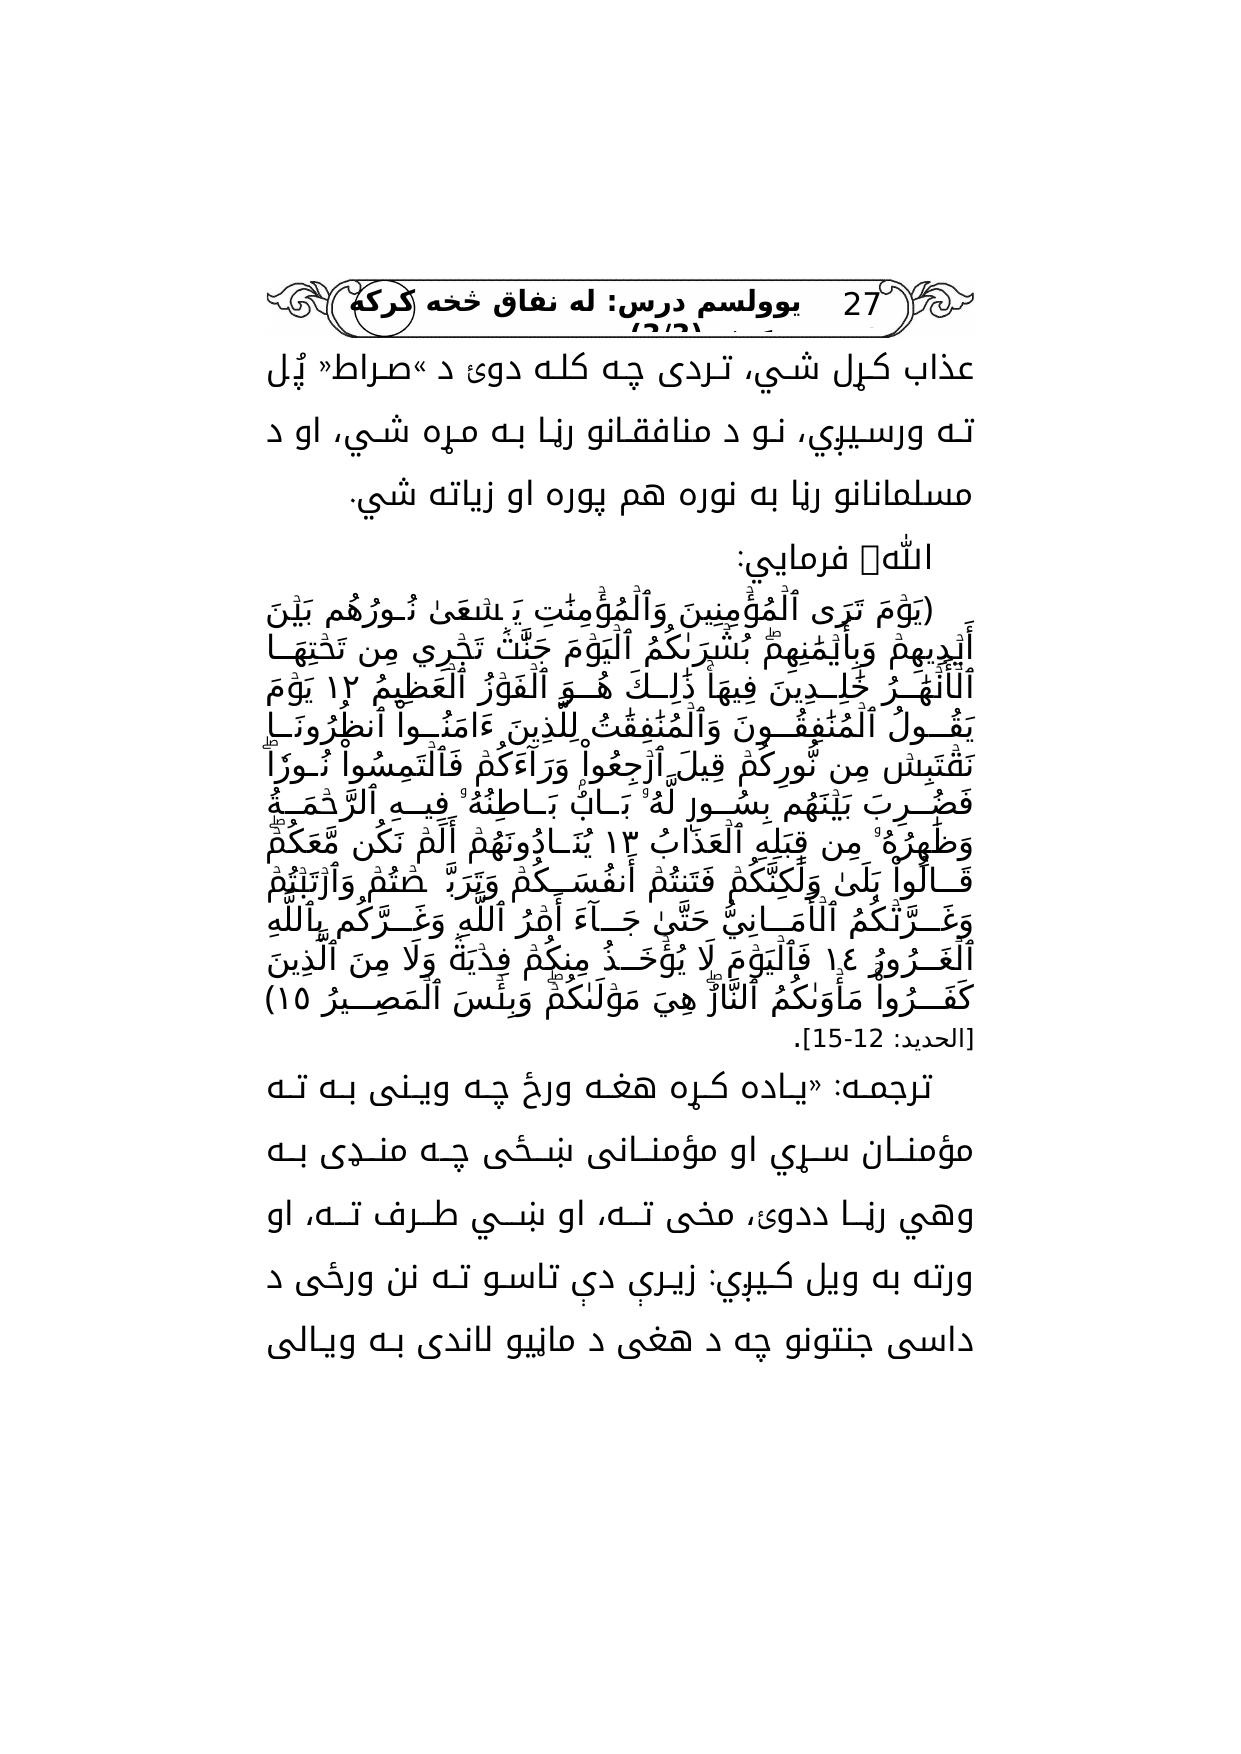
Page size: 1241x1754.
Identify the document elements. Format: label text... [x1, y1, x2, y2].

text الله فرمایي: [266, 526, 974, 589]
picture [266, 278, 974, 337]
text ﴿يَوۡمَ تَرَى ٱلۡمُؤۡمِنِينَ وَٱلۡمُؤۡمِنَٰتِ يَسۡعَىٰ نُورُهُم بَيۡنَ أَيۡدِيهِمۡ وَبِأَيۡمَٰنِهِمۖ بُشۡرَىٰكُمُ ٱلۡيَوۡمَ جَنَّٰتٞ تَجۡرِي مِن تَحۡتِهَا ٱلۡأَنۡهَٰرُ خَٰلِدِينَ فِيهَاۚ ذَٰلِكَ هُوَ ٱلۡفَوۡزُ ٱلۡعَظِيمُ ١٢ يَوۡمَ يَقُولُ ٱلۡمُنَٰفِقُونَ وَٱلۡمُنَٰفِقَٰتُ لِلَّذِينَ ءَامَنُواْ ٱنظُرُونَا نَقۡتَبِسۡ مِن نُّورِكُمۡ قِيلَ ٱرۡجِعُواْ وَرَآءَكُمۡ فَٱلۡتَمِسُواْ نُورٗاۖ فَضُرِبَ بَيۡنَهُم بِسُورٖ لَّهُۥ بَابُۢ بَاطِنُهُۥ فِيهِ ٱلرَّحۡمَةُ وَظَٰهِرُهُۥ مِن قِبَلِهِ ٱلۡعَذَابُ ١٣ يُنَادُونَهُمۡ أَلَمۡ نَكُن مَّعَكُمۡۖ قَالُواْ بَلَىٰ وَلَٰكِنَّكُمۡ فَتَنتُمۡ أَنفُسَكُمۡ وَتَرَبَّصۡتُمۡ وَٱرۡتَبۡتُمۡ وَغَرَّتۡكُمُ ٱلۡأَمَانِيُّ حَتَّىٰ جَآءَ أَمۡرُ ٱللَّهِ وَغَرَّكُم بِٱللَّهِ ٱلۡغَرُورُ ١٤ فَٱلۡيَوۡمَ لَا يُؤۡخَذُ مِنكُمۡ فِدۡيَةٞ وَلَا مِنَ ٱلَّذِينَ كَفَرُواْۚ مَأۡوَىٰكُمُ ٱلنَّارُۖ هِيَ مَوۡلَىٰكُمۡۖ وَبِئۡسَ ٱلۡمَصِيرُ ١٥﴾ [الحدید: 12-15]. [266, 589, 974, 1056]
